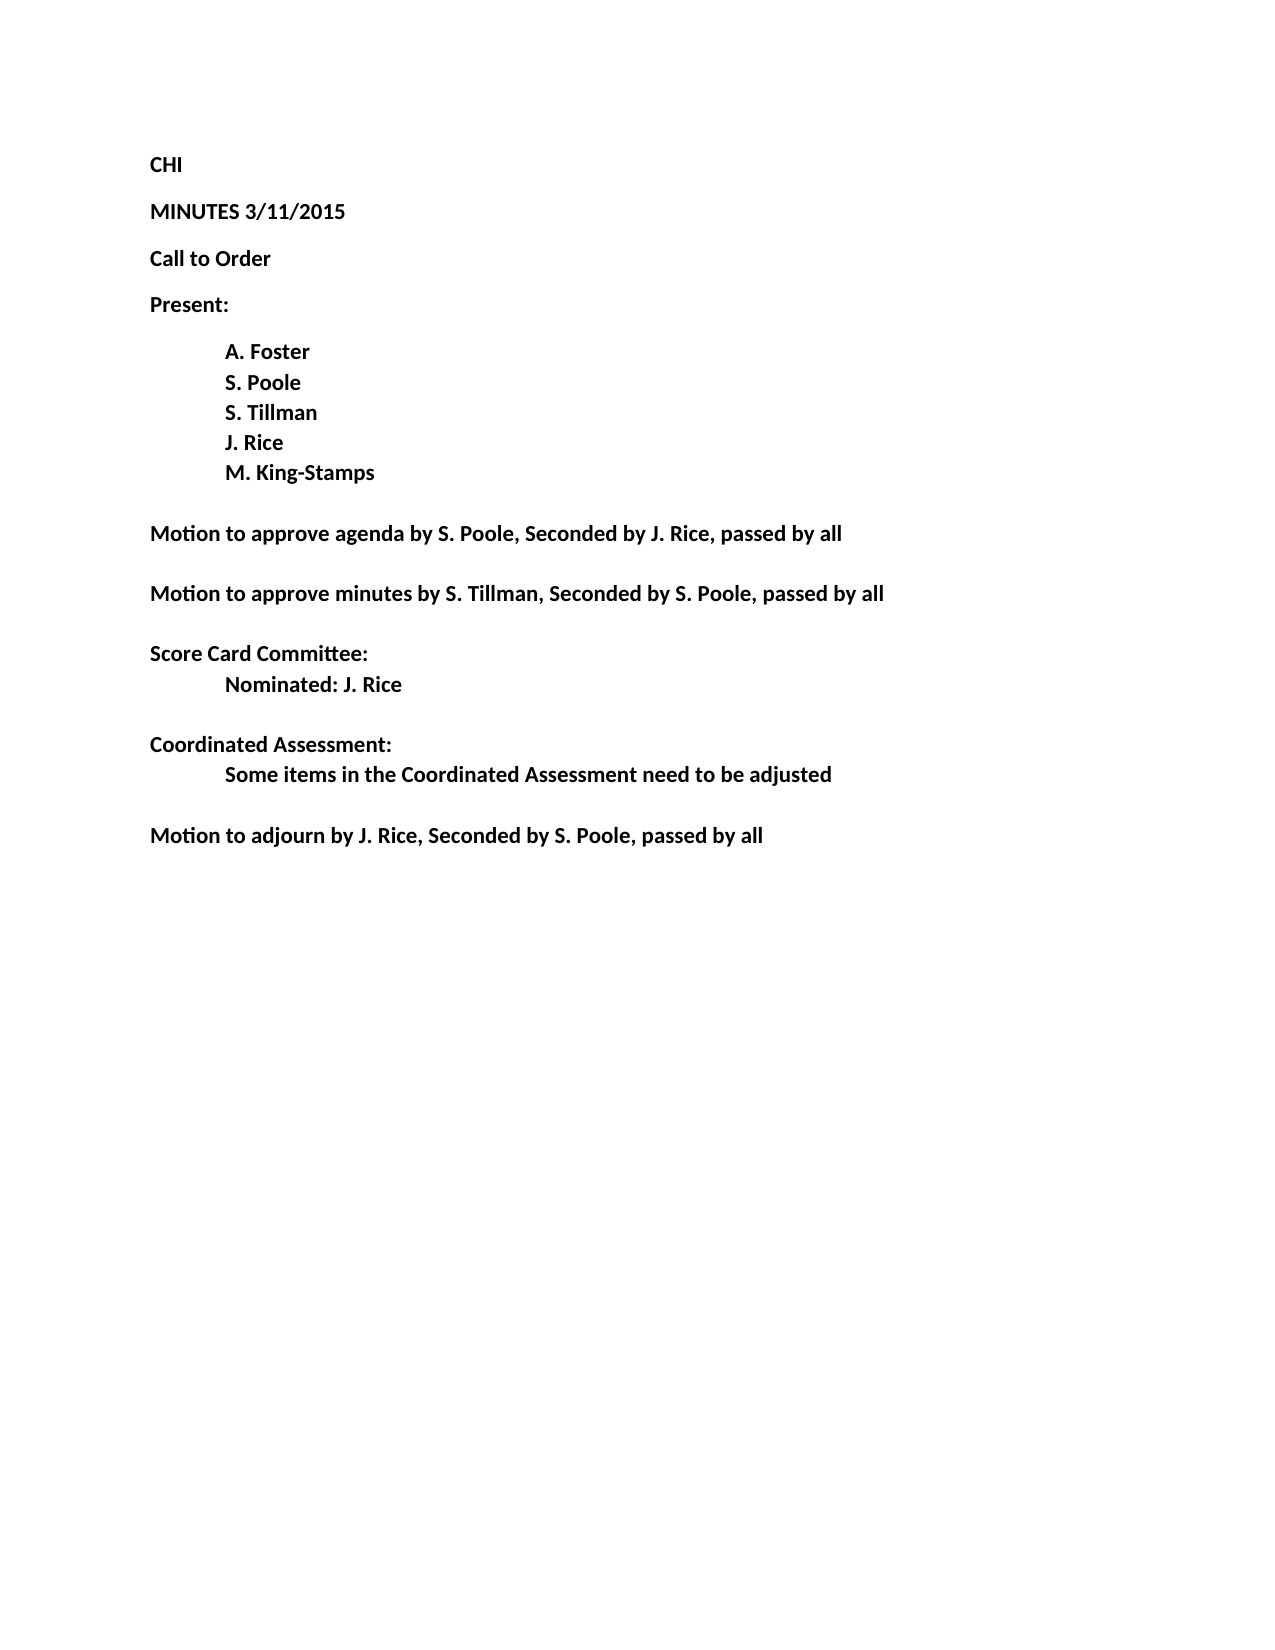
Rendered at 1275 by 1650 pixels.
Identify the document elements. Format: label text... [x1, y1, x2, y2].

text Motion to approve agenda by S. Poole, Seconded by J. Rice, passed by all [150, 519, 1125, 547]
text Present: [150, 291, 1125, 319]
text S. Tillman [150, 398, 1125, 426]
text CHI [150, 150, 1125, 178]
text Coordinated Assessment: [150, 730, 1125, 758]
text Score Card Committee: [150, 639, 1125, 668]
text J. Rice [150, 428, 1125, 456]
text S. Poole [150, 368, 1125, 396]
text Some items in the Coordinated Assessment need to be adjusted [150, 760, 1125, 788]
text M. King-Stamps [150, 458, 1125, 486]
text MINUTES 3/11/2015 [150, 197, 1125, 225]
text Motion to adjourn by J. Rice, Seconded by S. Poole, passed by all [150, 821, 1125, 849]
text Nominated: J. Rice [150, 670, 1125, 698]
text Motion to approve minutes by S. Tillman, Seconded by S. Poole, passed by all [150, 579, 1125, 607]
text Call to Order [150, 244, 1125, 272]
text A. Foster [150, 337, 1125, 366]
